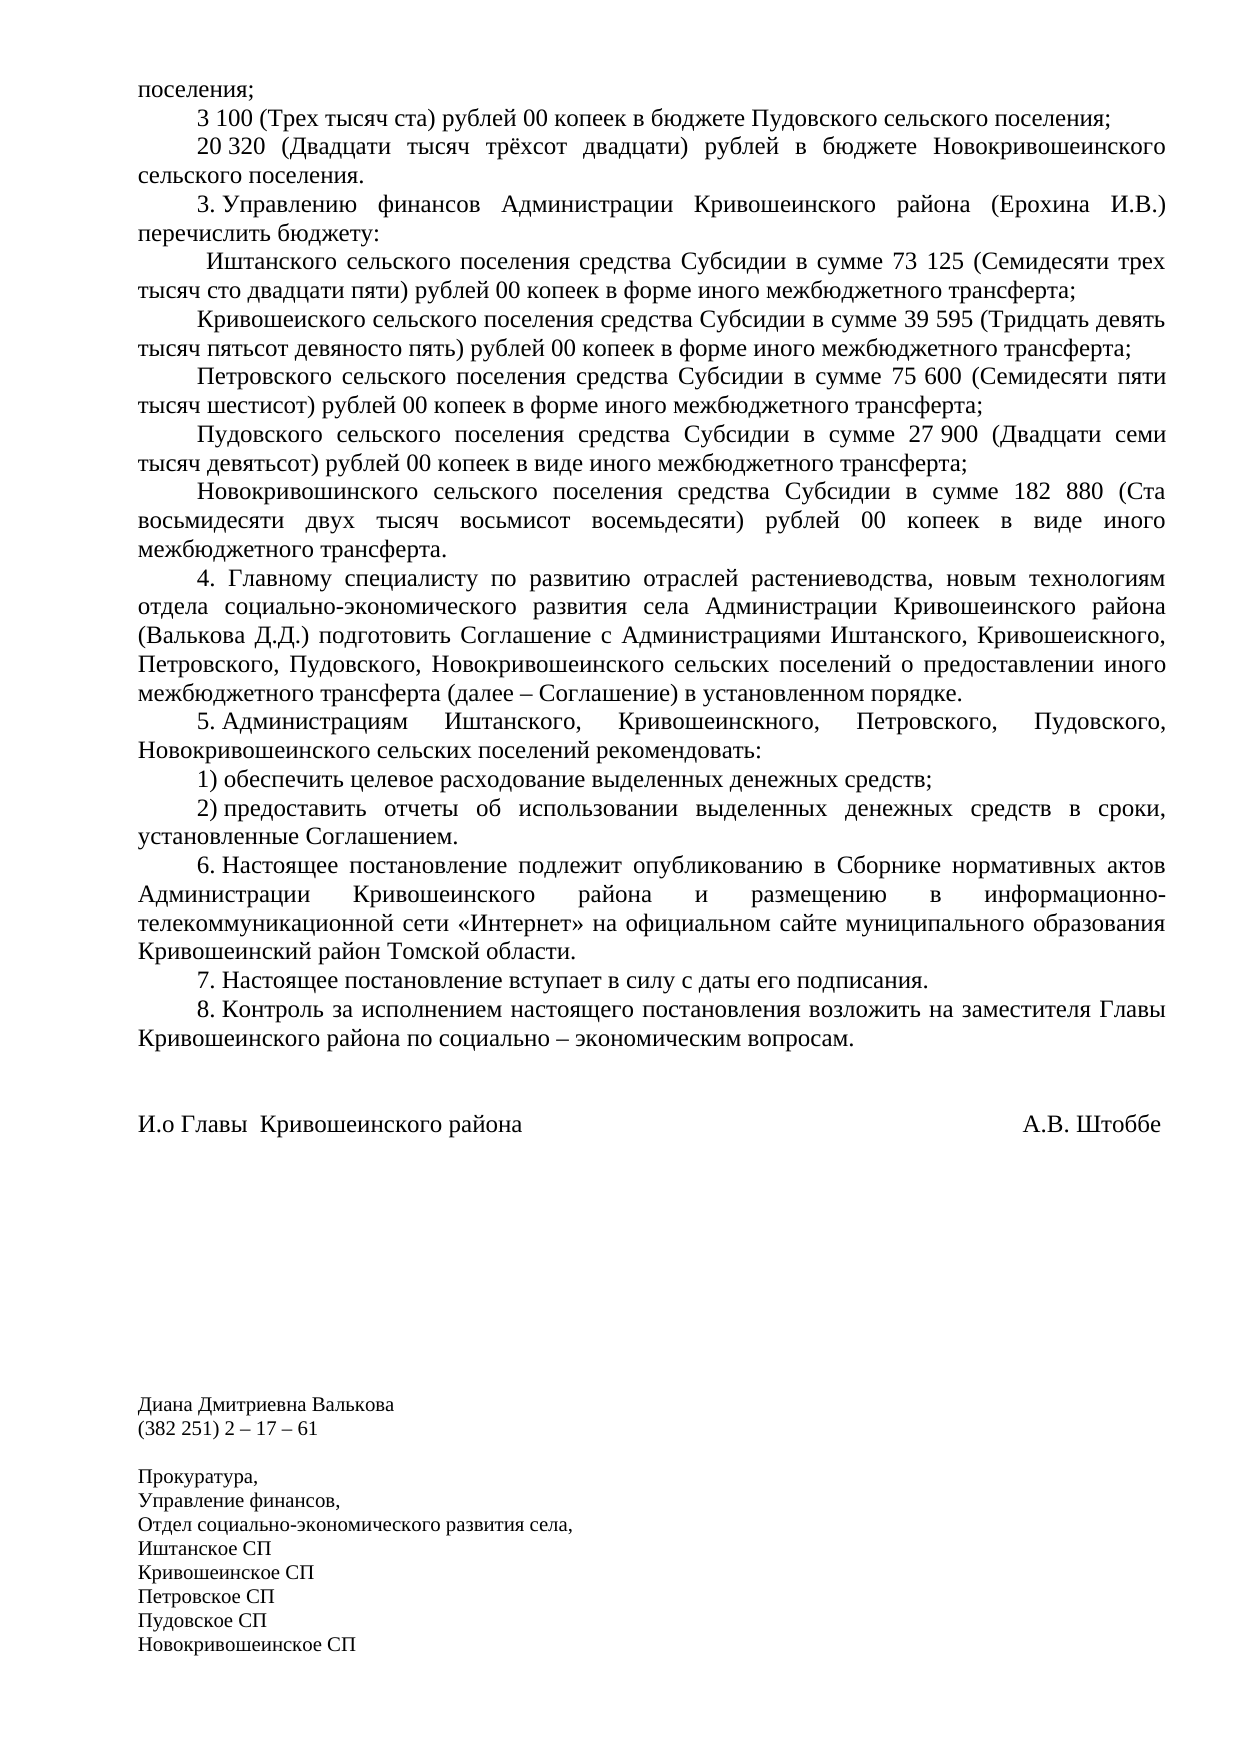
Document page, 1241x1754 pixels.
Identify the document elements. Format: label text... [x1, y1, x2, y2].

text 3 100 (Трех тысяч ста) рублей 00 копеек в бюджете Пудовского сельского поселения; [138, 103, 1167, 131]
text Прокуратура, [138, 1464, 1167, 1488]
text Кривошеиского сельского поселения средства Субсидии в сумме 39 595 (Тридцать девять тысяч пятьсот девяносто пять) рублей 00 копеек в форме иного межбюджетного трансферта; [138, 304, 1167, 361]
text Новокривошеинское СП [138, 1632, 1167, 1656]
text Кривошеинское СП [138, 1560, 1167, 1584]
text 20 320 (Двадцати тысяч трёхсот двадцати) рублей в бюджете Новокривошеинского сельского поселения. [138, 131, 1167, 189]
text Отдел социально-экономического развития села, [138, 1512, 1167, 1536]
text 6. Настоящее постановление подлежит опубликованию в Сборнике нормативных актов Администрации Кривошеинского района и размещению в информационно-телекоммуникационной сети «Интернет» на официальном сайте муниципального образования Кривошеинский район Томской области. [138, 850, 1167, 965]
text Пудовское СП [138, 1608, 1167, 1632]
text 1) обеспечить целевое расходование выделенных денежных средств; [138, 764, 1167, 793]
text Пудовского сельского поселения средства Субсидии в сумме 27 900 (Двадцати семи тысяч девятьсот) рублей 00 копеек в виде иного межбюджетного трансферта; [138, 419, 1167, 476]
text И.о Главы Кривошеинского района А.В. Штоббе [138, 1109, 1167, 1138]
text 4. Главному специалисту по развитию отраслей растениеводства, новым технологиям отдела социально-экономического развития села Администрации Кривошеинского района (Валькова Д.Д.) подготовить Соглашение с Администрациями Иштанского, Кривошеискного, Петровского, Пудовского, Новокривошеинского сельских поселений о предоставлении иного межбюджетного трансферта (далее – Соглашение) в установленном порядке. [138, 563, 1167, 706]
text 2) предоставить отчеты об использовании выделенных денежных средств в сроки, установленные Соглашением. [138, 793, 1167, 850]
text Диана Дмитриевна Валькова [138, 1392, 1167, 1416]
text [138, 74, 1167, 103]
text 3. Управлению финансов Администрации Кривошеинского района (Ерохина И.В.) перечислить бюджету: [138, 189, 1167, 246]
text 8. Контроль за исполнением настоящего постановления возложить на заместителя Главы Кривошеинского района по социально – экономическим вопросам. [138, 994, 1167, 1051]
text Новокривошинского сельского поселения средства Субсидии в сумме 182 880 (Ста восьмидесяти двух тысяч восьмисот восемьдесяти) рублей 00 копеек в виде иного межбюджетного трансферта. [138, 476, 1167, 563]
text Петровского сельского поселения средства Субсидии в сумме 75 600 (Семидесяти пяти тысяч шестисот) рублей 00 копеек в форме иного межбюджетного трансферта; [138, 361, 1167, 419]
text Петровское СП [138, 1584, 1167, 1608]
text 5. Администрациям Иштанского, Кривошеинскного, Петровского, Пудовского, Новокривошеинского сельских поселений рекомендовать: [138, 706, 1167, 764]
text Управление финансов, [138, 1488, 1167, 1512]
text 7. Настоящее постановление вступает в силу с даты его подписания. [138, 965, 1167, 994]
text (382 251) 2 – 17 – 61 [138, 1416, 1167, 1440]
text Иштанского сельского поселения средства Субсидии в сумме 73 125 (Семидесяти трех тысяч сто двадцати пяти) рублей 00 копеек в форме иного межбюджетного трансферта; [138, 246, 1167, 304]
text Иштанское СП [138, 1536, 1167, 1560]
